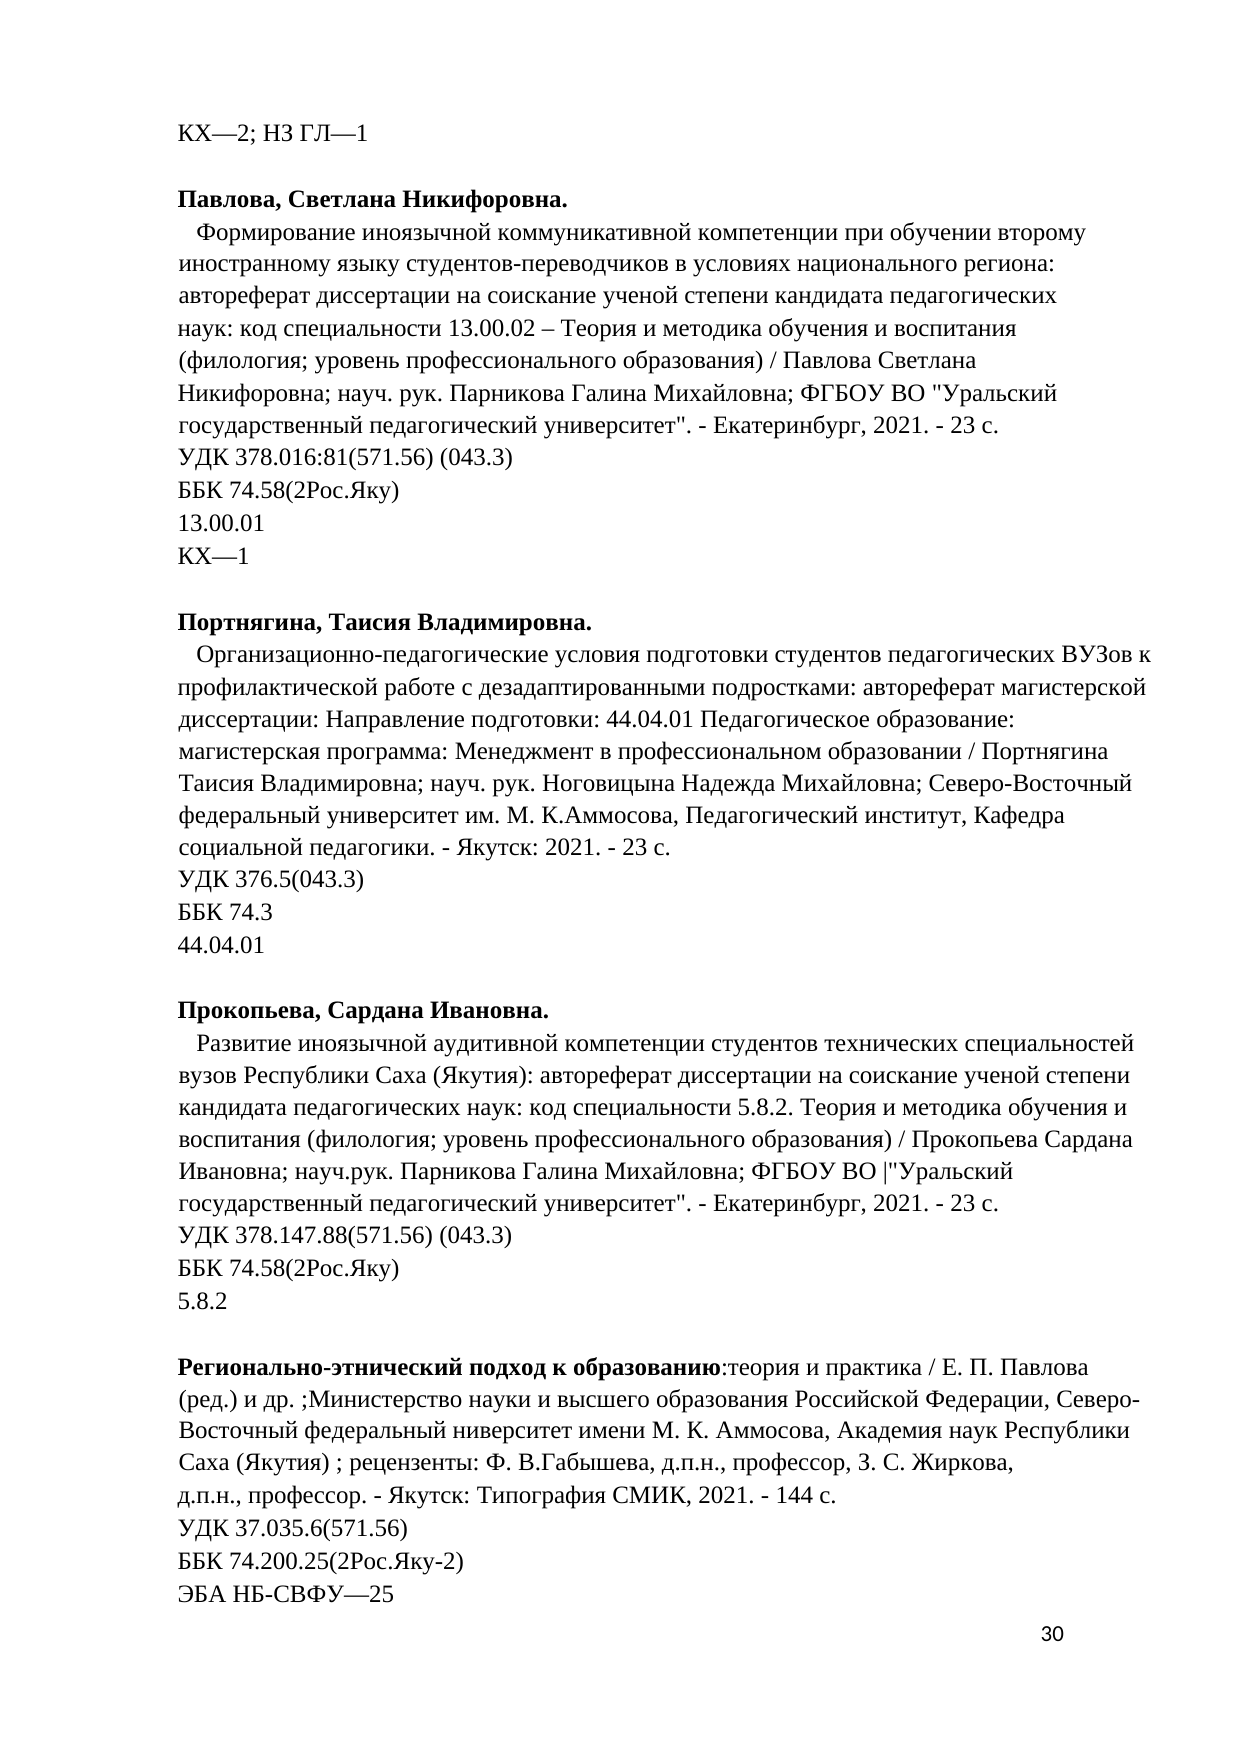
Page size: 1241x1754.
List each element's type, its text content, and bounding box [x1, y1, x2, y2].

text 13.00.01 [177, 508, 1151, 537]
text ББК 74.200.25(2Рос.Яку-2) [177, 1546, 1151, 1575]
text УДК 37.035.6(571.56) [177, 1513, 1151, 1542]
text ББК 74.3 [177, 897, 1151, 926]
text Прокопьева, Сардана Ивановна. [177, 996, 1151, 1024]
text наук: код специальности 13.00.02 – Теория и методика обучения и воспитания (филология; уровень профессионального образования) / Павлова Светлана [177, 313, 1151, 374]
text ББК 74.58(2Рос.Яку) [177, 1253, 1151, 1282]
text 44.04.01 [177, 930, 1151, 959]
text профилактической работе с дезадаптированными подростками: автореферат магистерской диссертации: Направление подготовки: 44.04.01 Педагогическое образование: магистерская программа: Менеджмент в профессиональном образовании / Портнягина Таисия Владимировна; науч. рук. Ноговицына Надежда Михайловна; Северо-Восточный федеральный университет им. М. К.Аммосова, Педагогический институт, Кафедра социальной педагогики. - Якутск: 2021. - 23 с. [177, 672, 1151, 860]
text д.п.н., профессор. - Якутск: Типография СМИК, 2021. - 144 с. [177, 1480, 1151, 1509]
text КХ—2; НЗ ГЛ—1 [177, 118, 1151, 147]
text Регионально-этнический подход к образованию:теория и практика / Е. П. Павлова (ред.) и др. ;Министерство науки и высшего образования Российской Федерации, Северо-Восточный федеральный ниверситет имени М. К. Аммосова, Академия наук Республики Саха (Якутия) ; рецензенты: Ф. В.Габышева, д.п.н., профессор, З. С. Жиркова, [177, 1352, 1151, 1476]
text ЭБА НБ-СВФУ—25 [177, 1579, 1151, 1607]
text Формирование иноязычной коммуникативной компетенции при обучении второму иностранному языку студентов-переводчиков в условиях национального региона: автореферат диссертации на соискание ученой степени кандидата педагогических [177, 217, 1151, 309]
text УДК 378.016:81(571.56) (043.3) [177, 442, 1151, 471]
text КХ—1 [177, 541, 1151, 570]
text УДК 378.147.88(571.56) (043.3) [177, 1221, 1151, 1249]
text УДК 376.5(043.3) [177, 864, 1151, 893]
text Никифоровна; науч. рук. Парникова Галина Михайловна; ФГБОУ ВО "Уральский государственный педагогический университет". - Екатеринбург, 2021. - 23 с. [177, 378, 1151, 438]
text Организационно-педагогические условия подготовки студентов педагогических ВУЗов к [177, 639, 1151, 668]
text Портнягина, Таисия Владимировна. [177, 607, 1151, 635]
text Развитие иноязычной аудитивной компетенции студентов технических специальностей вузов Республики Саха (Якутия): автореферат диссертации на соискание ученой степени кандидата педагогических наук: код специальности 5.8.2. Теория и методика обучения и воспитания (филология; уровень профессионального образования) / Прокопьева Сардана Ивановна; науч.рук. Парникова Галина Михайловна; ФГБОУ ВО |"Уральский государственный педагогический университет". - Екатеринбург, 2021. - 23 с. [177, 1028, 1151, 1217]
text Павлова, Светлана Никифоровна. [177, 184, 1151, 212]
text ББК 74.58(2Рос.Яку) [177, 475, 1151, 504]
text 5.8.2 [177, 1286, 1151, 1315]
